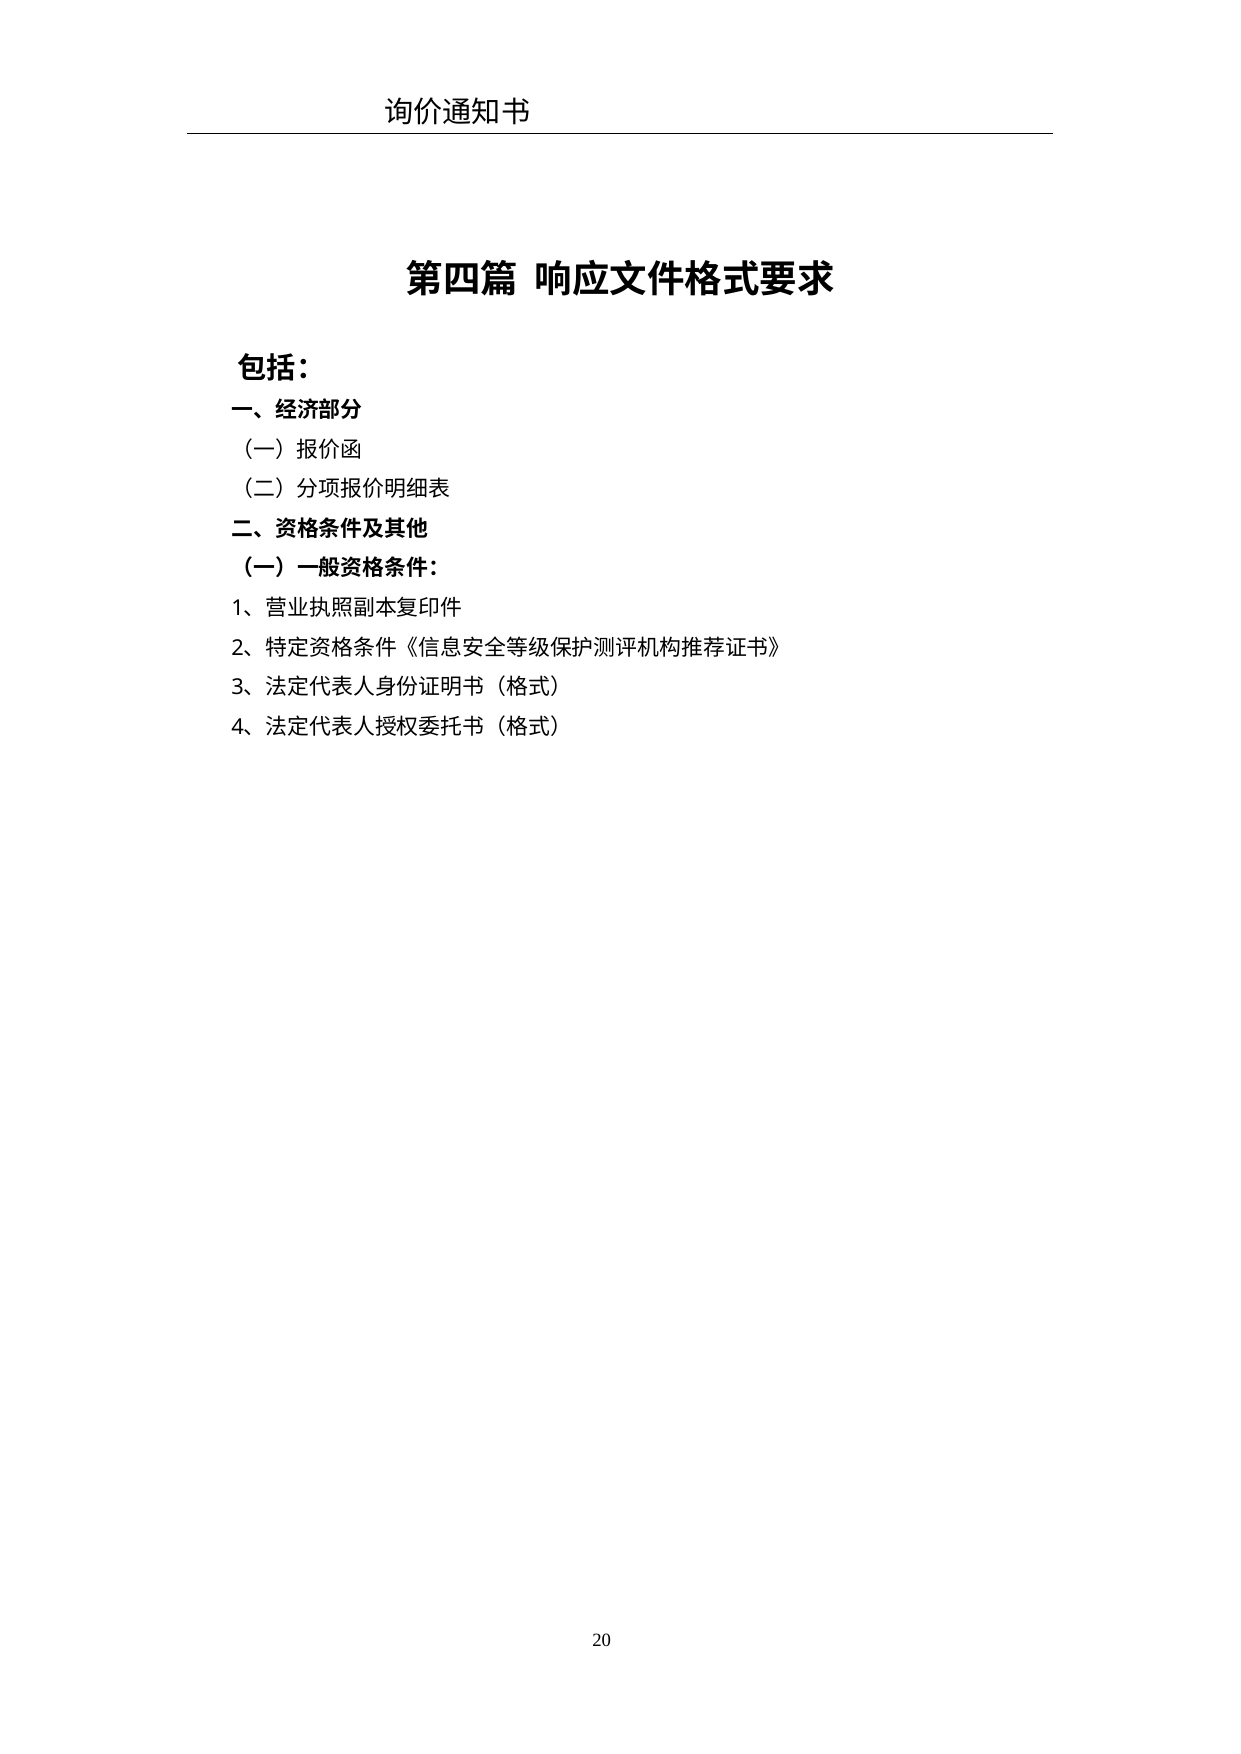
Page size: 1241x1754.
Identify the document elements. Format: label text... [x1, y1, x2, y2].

text （二）分项报价明细表 [187, 467, 1053, 507]
text 1、营业执照副本复印件 [187, 586, 1053, 626]
text 3、法定代表人身份证明书（格式） [187, 665, 1053, 705]
text （一）报价函 [187, 428, 1053, 467]
text 4、法定代表人授权委托书（格式） [187, 705, 1053, 744]
text 二、资格条件及其他 [187, 507, 1053, 546]
text 2、特定资格条件《信息安全等级保护测评机构推荐证书》 [187, 626, 1053, 665]
text 一、经济部分 [187, 388, 1053, 428]
text （一）一般资格条件： [187, 546, 1053, 586]
subtitle 第四篇 响应文件格式要求 [187, 236, 1053, 315]
text 包括： [187, 342, 1053, 388]
